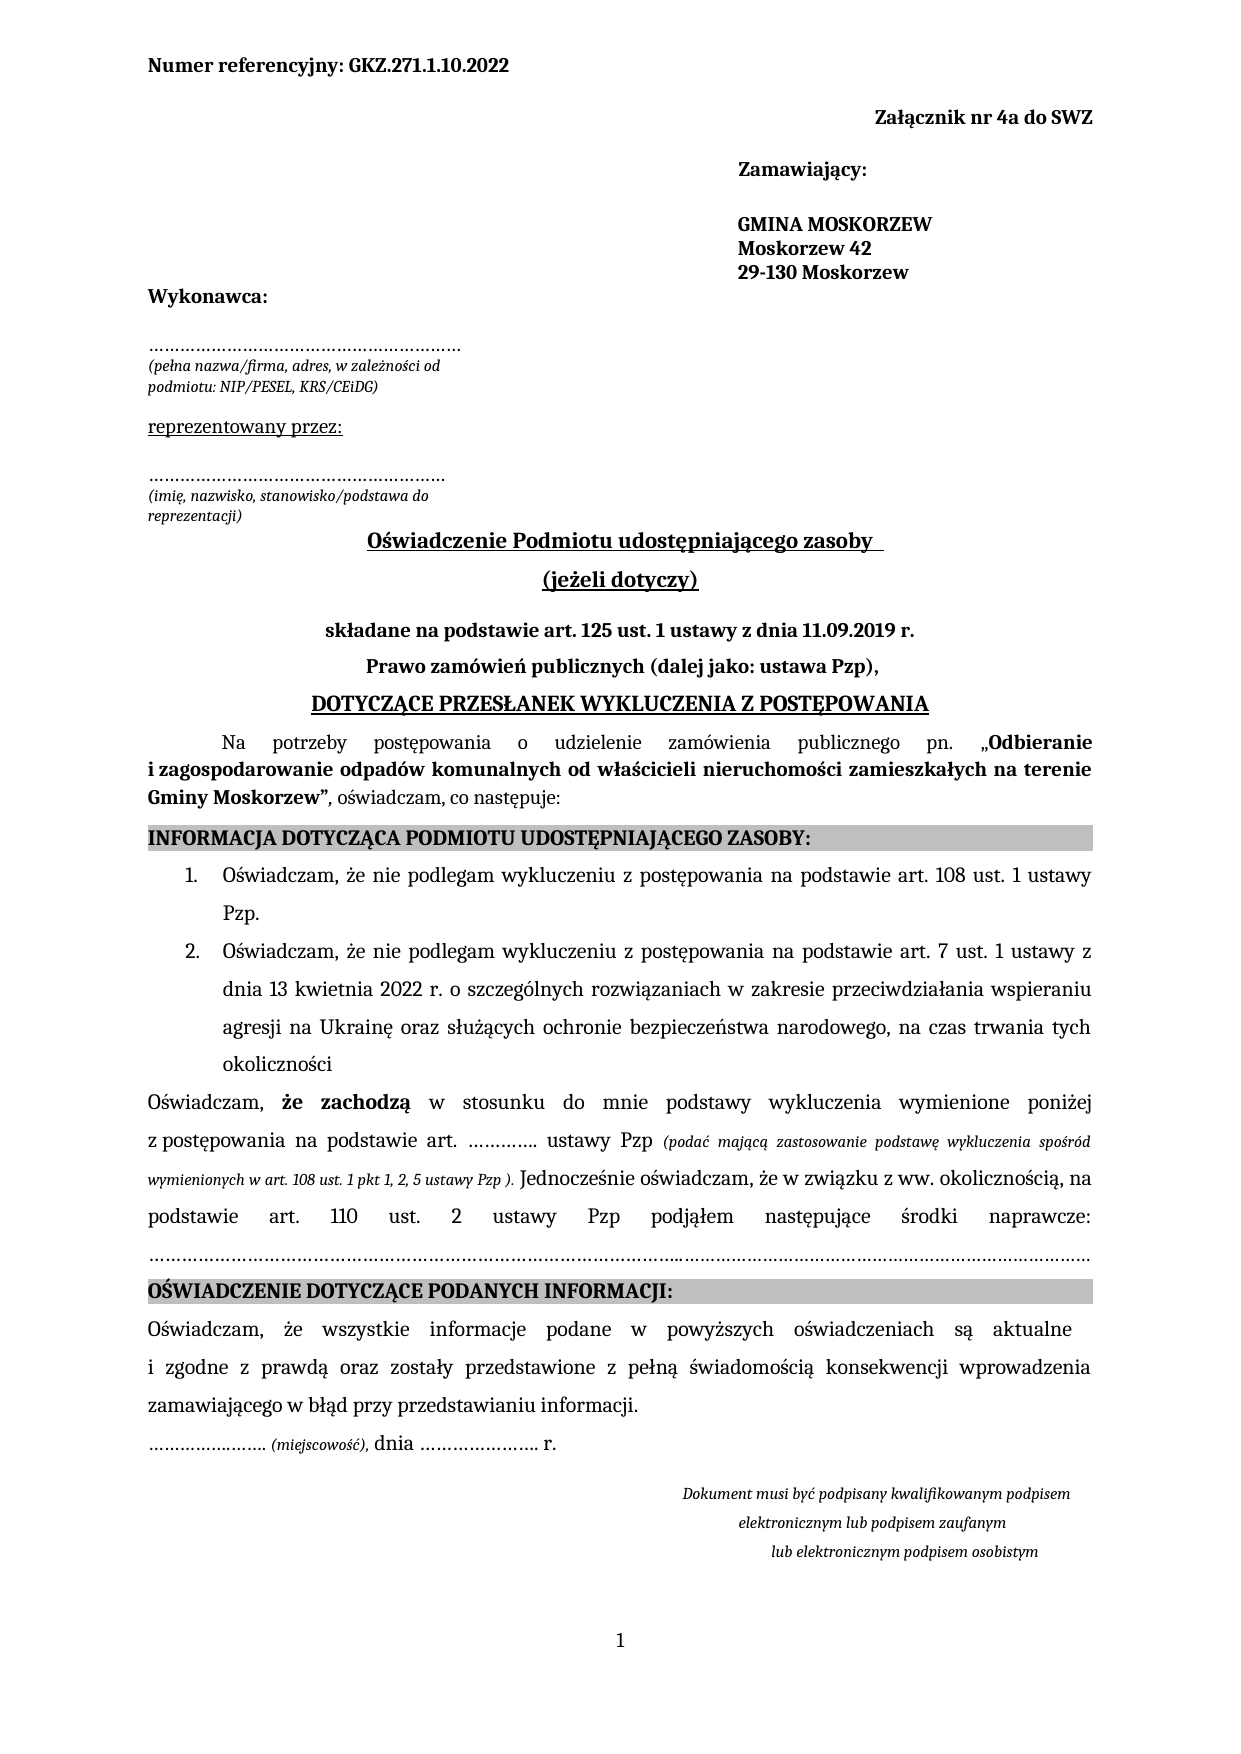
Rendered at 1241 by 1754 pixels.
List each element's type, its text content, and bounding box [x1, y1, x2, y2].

text ………………………………………………… [148, 462, 472, 486]
text Na potrzeby postępowania o udzielenie zamówienia publicznego pn. „Odbieranie i zagospodarowanie odpadów komunalnych od właścicieli nieruchomości zamieszkałych na terenie Gminy Moskorzew”, oświadczam, co następuje: [148, 730, 1093, 809]
list Oświadczam, że nie podlegam wykluczeniu z postępowania na podstawie art. 7 ust. 1 ustawy z dnia 13 kwietnia 2022 r. o szczególnych rozwiązaniach w zakresie przeciwdziałania wspieraniu agresji na Ukrainę oraz służących ochronie bezpieczeństwa narodowego, na czas trwania tych okoliczności [185, 939, 1093, 1077]
text Dokument musi być podpisany kwalifikowanym podpisem elektronicznym lub podpisem zaufanym lub elektronicznym podpisem osobistym [664, 1485, 1093, 1561]
text Moskorzew 42 [148, 237, 1093, 261]
text INFORMACJA DOTYCZĄCA PODMIOTU UDOSTĘPNIAJĄCEGO ZASOBY: [148, 825, 1093, 851]
text reprezentowany przez: [148, 414, 1093, 438]
text Załącznik nr 4a do SWZ [694, 106, 1093, 129]
text Zamawiający: [738, 157, 1093, 181]
text (imię, nazwisko, stanowisko/podstawa do reprezentacji) [148, 486, 472, 526]
text Oświadczam, że wszystkie informacje podane w powyższych oświadczeniach są aktualne i zgodne z prawdą oraz zostały przedstawione z pełną świadomością konsekwencji wprowadzenia zamawiającego w błąd przy przedstawianiu informacji. [148, 1317, 1093, 1418]
text 29-130 Moskorzew [148, 261, 1093, 284]
text …………….……. (miejscowość), dnia …………………. r. [148, 1430, 1093, 1456]
text (pełna nazwa/firma, adres, w zależności od podmiotu: NIP/PESEL, KRS/CEiDG) [148, 356, 472, 396]
text DOTYCZĄCE PRZESŁANEK WYKLUCZENIA Z POSTĘPOWANIA [148, 691, 1093, 717]
text …………………………………………………… [148, 332, 472, 356]
text składane na podstawie art. 125 ust. 1 ustawy z dnia 11.09.2019 r. [148, 619, 1093, 643]
text Prawo zamówień publicznych (dalej jako: ustawa Pzp), [148, 655, 1093, 679]
text Oświadczenie Podmiotu udostępniającego zasoby [148, 527, 1093, 554]
text GMINA MOSKORZEW [148, 213, 1093, 237]
text (jeżeli dotyczy) [148, 567, 1093, 593]
text OŚWIADCZENIE DOTYCZĄCE PODANYCH INFORMACJI: [148, 1279, 1093, 1304]
text Oświadczam, że zachodzą w stosunku do mnie podstawy wykluczenia wymienione poniżej z postępowania na podstawie art. …………. ustawy Pzp (podać mającą zastosowanie podstawę wykluczenia spośród wymienionych w art. 108 ust. 1 pkt 1, 2, 5 ustawy Pzp ). Jednocześnie oświadczam, że w związku z ww. okolicznością, na podstawie art. 110 ust. 2 ustawy Pzp podjąłem następujące środki naprawcze: ……………………………………………………………………………………..…………………………………………………………………… [148, 1090, 1093, 1266]
text Wykonawca: [148, 284, 1093, 308]
list Oświadczam, że nie podlegam wykluczeniu z postępowania na podstawie art. 108 ust. 1 ustawy Pzp. [185, 863, 1093, 926]
